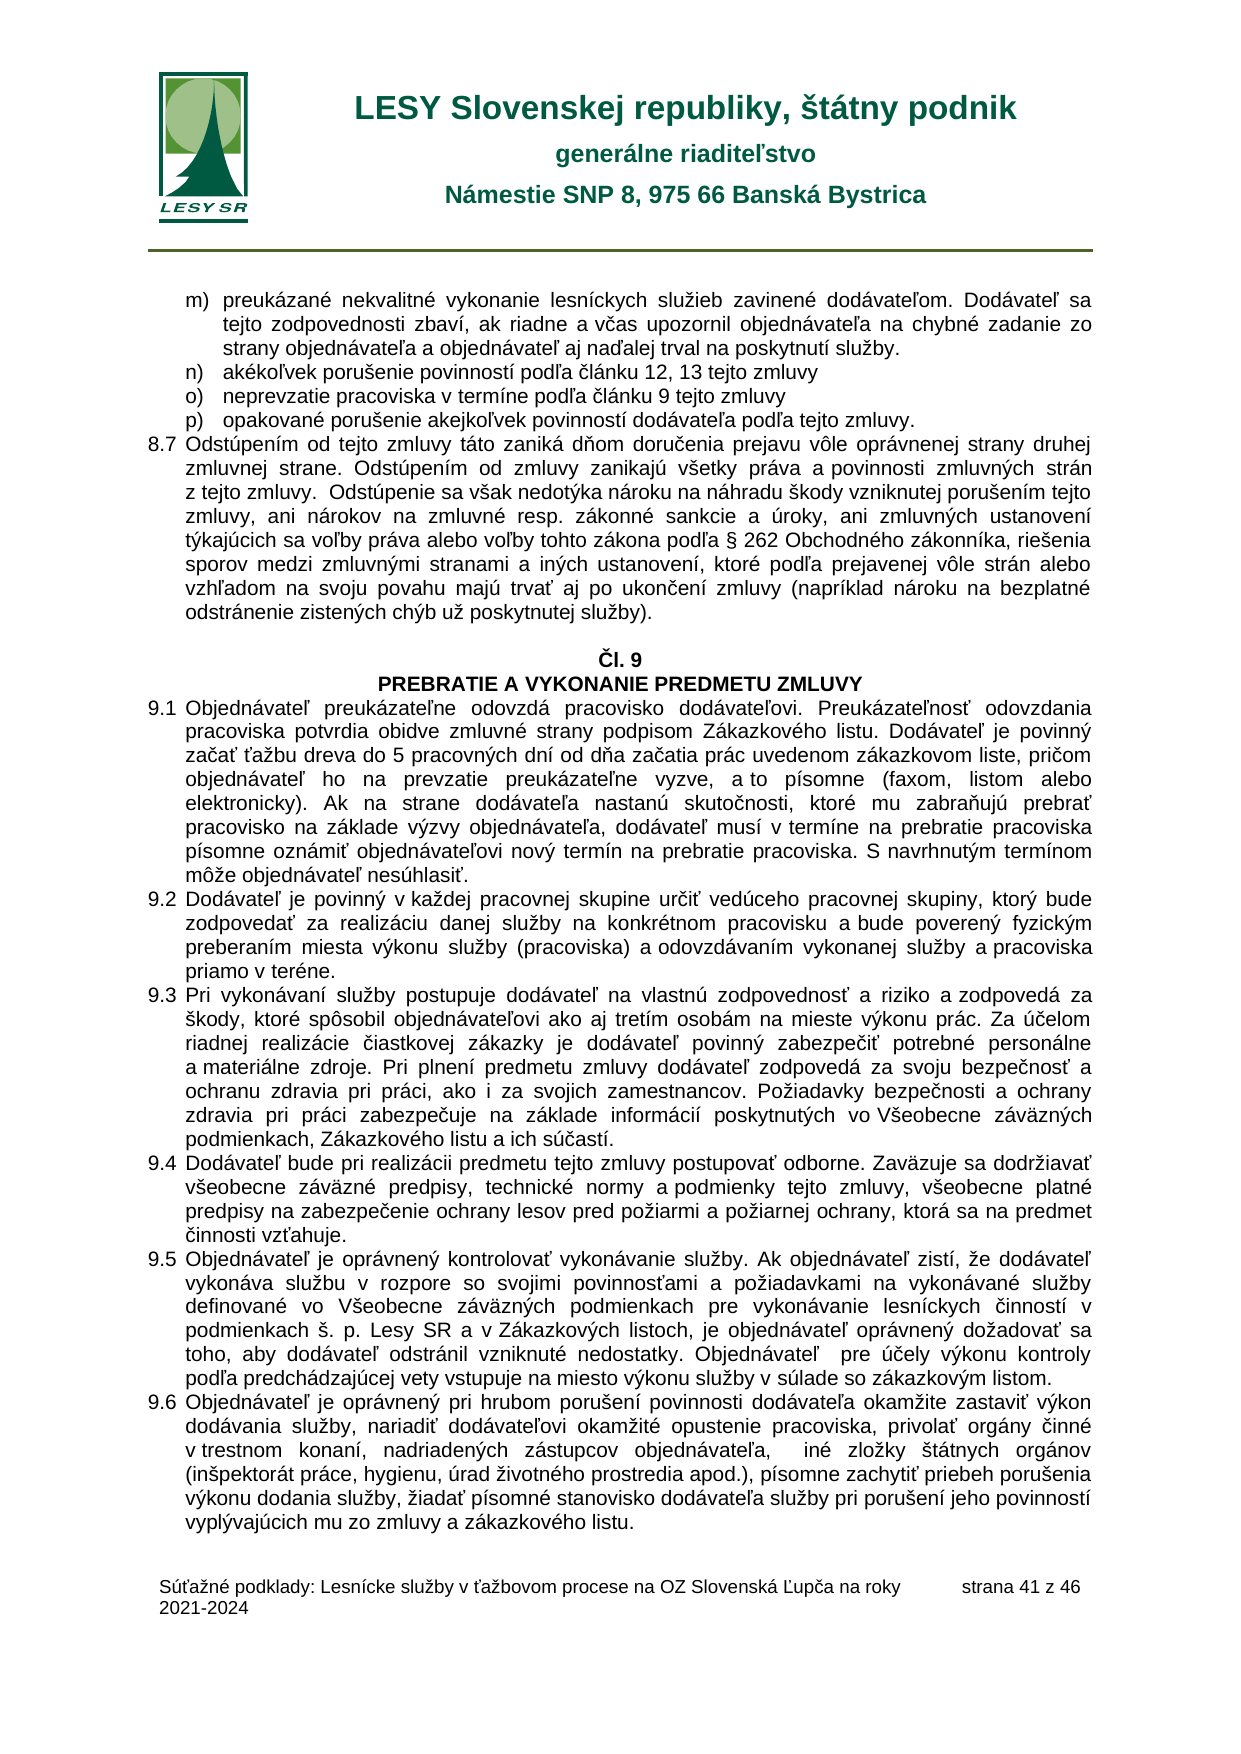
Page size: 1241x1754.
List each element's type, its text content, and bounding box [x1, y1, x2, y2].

list Objednávateľ preukázateľne odovzdá pracovisko dodávateľovi. Preukázateľnosť odovzdania pracoviska potvrdia obidve zmluvné strany podpisom Zákazkového listu. Dodávateľ je povinný začať ťažbu dreva do 5 pracovných dní od dňa začatia prác uvedenom zákazkovom liste, pričom objednávateľ ho na prevzatie preukázateľne vyzve, a to písomne (faxom, listom alebo elektronicky). Ak na strane dodávateľa nastanú skutočnosti, ktoré mu zabraňujú prebrať pracovisko na základe výzvy objednávateľa, dodávateľ musí v termíne na prebratie pracoviska písomne oznámiť objednávateľovi nový termín na prebratie pracoviska. S navrhnutým termínom môže objednávateľ nesúhlasiť. [148, 695, 1092, 887]
list neprevzatie pracoviska v termíne podľa článku 9 tejto zmluvy [185, 384, 1092, 408]
text PREBRATIE A VYKONANIE PREDMETU ZMLUVY [148, 671, 1092, 695]
list Objednávateľ je oprávnený pri hrubom porušení povinnosti dodávateľa okamžite zastaviť výkon dodávania služby, nariadiť dodávateľovi okamžité opustenie pracoviska, privolať orgány činné v trestnom konaní, nadriadených zástupcov objednávateľa, iné zložky štátnych orgánov (inšpektorát práce, hygienu, úrad životného prostredia apod.), písomne zachytiť priebeh porušenia výkonu dodania služby, žiadať písomné stanovisko dodávateľa služby pri porušení jeho povinností vyplývajúcich mu zo zmluvy a zákazkového listu. [148, 1390, 1092, 1534]
list Odstúpením od tejto zmluvy táto zaniká dňom doručenia prejavu vôle oprávnenej strany druhej zmluvnej strane. Odstúpením od zmluvy zanikajú všetky práva a povinnosti zmluvných strán z tejto zmluvy. Odstúpenie sa však nedotýka nároku na náhradu škody vzniknutej porušením tejto zmluvy, ani nárokov na zmluvné resp. zákonné sankcie a úroky, ani zmluvných ustanovení týkajúcich sa voľby práva alebo voľby tohto zákona podľa § 262 Obchodného zákonníka, riešenia sporov medzi zmluvnými stranami a iných ustanovení, ktoré podľa prejavenej vôle strán alebo vzhľadom na svoju povahu majú trvať aj po ukončení zmluvy (napríklad nároku na bezplatné odstránenie zistených chýb už poskytnutej služby). [148, 432, 1092, 623]
list preukázané nekvalitné vykonanie lesníckych služieb zavinené dodávateľom. Dodávateľ sa tejto zodpovednosti zbaví, ak riadne a včas upozornil objednávateľa na chybné zadanie zo strany objednávateľa a objednávateľ aj naďalej trval na poskytnutí služby. [185, 288, 1092, 360]
list Pri vykonávaní služby postupuje dodávateľ na vlastnú zodpovednosť a riziko a zodpovedá za škody, ktoré spôsobil objednávateľovi ako aj tretím osobám na mieste výkonu prác. Za účelom riadnej realizácie čiastkovej zákazky je dodávateľ povinný zabezpečiť potrebné personálne a materiálne zdroje. Pri plnení predmetu zmluvy dodávateľ zodpovedá za svoju bezpečnosť a ochranu zdravia pri práci, ako i za svojich zamestnancov. Požiadavky bezpečnosti a ochrany zdravia pri práci zabezpečuje na základe informácií poskytnutých vo Všeobecne záväzných podmienkach, Zákazkového listu a ich súčastí. [148, 983, 1092, 1151]
list Objednávateľ je oprávnený kontrolovať vykonávanie služby. Ak objednávateľ zistí, že dodávateľ vykonáva službu v rozpore so svojimi povinnosťami a požiadavkami na vykonávané služby definované vo Všeobecne záväzných podmienkach pre vykonávanie lesníckych činností v podmienkach š. p. Lesy SR a v Zákazkových listoch, je objednávateľ oprávnený dožadovať sa toho, aby dodávateľ odstránil vzniknuté nedostatky. Objednávateľ pre účely výkonu kontroly podľa predchádzajúcej vety vstupuje na miesto výkonu služby v súlade so zákazkovým listom. [148, 1246, 1092, 1390]
list akékoľvek porušenie povinností podľa článku 12, 13 tejto zmluvy [185, 360, 1092, 384]
list Dodávateľ bude pri realizácii predmetu tejto zmluvy postupovať odborne. Zaväzuje sa dodržiavať všeobecne záväzné predpisy, technické normy a podmienky tejto zmluvy, všeobecne platné predpisy na zabezpečenie ochrany lesov pred požiarmi a požiarnej ochrany, ktorá sa na predmet činnosti vzťahuje. [148, 1151, 1092, 1246]
list Dodávateľ je povinný v každej pracovnej skupine určiť vedúceho pracovnej skupiny, ktorý bude zodpovedať za realizáciu danej služby na konkrétnom pracovisku a bude poverený fyzickým preberaním miesta výkonu služby (pracoviska) a odovzdávaním vykonanej služby a pracoviska priamo v teréne. [148, 887, 1092, 983]
text Čl. 9 [148, 647, 1092, 671]
list opakované porušenie akejkoľvek povinností dodávateľa podľa tejto zmluvy. [185, 408, 1092, 432]
